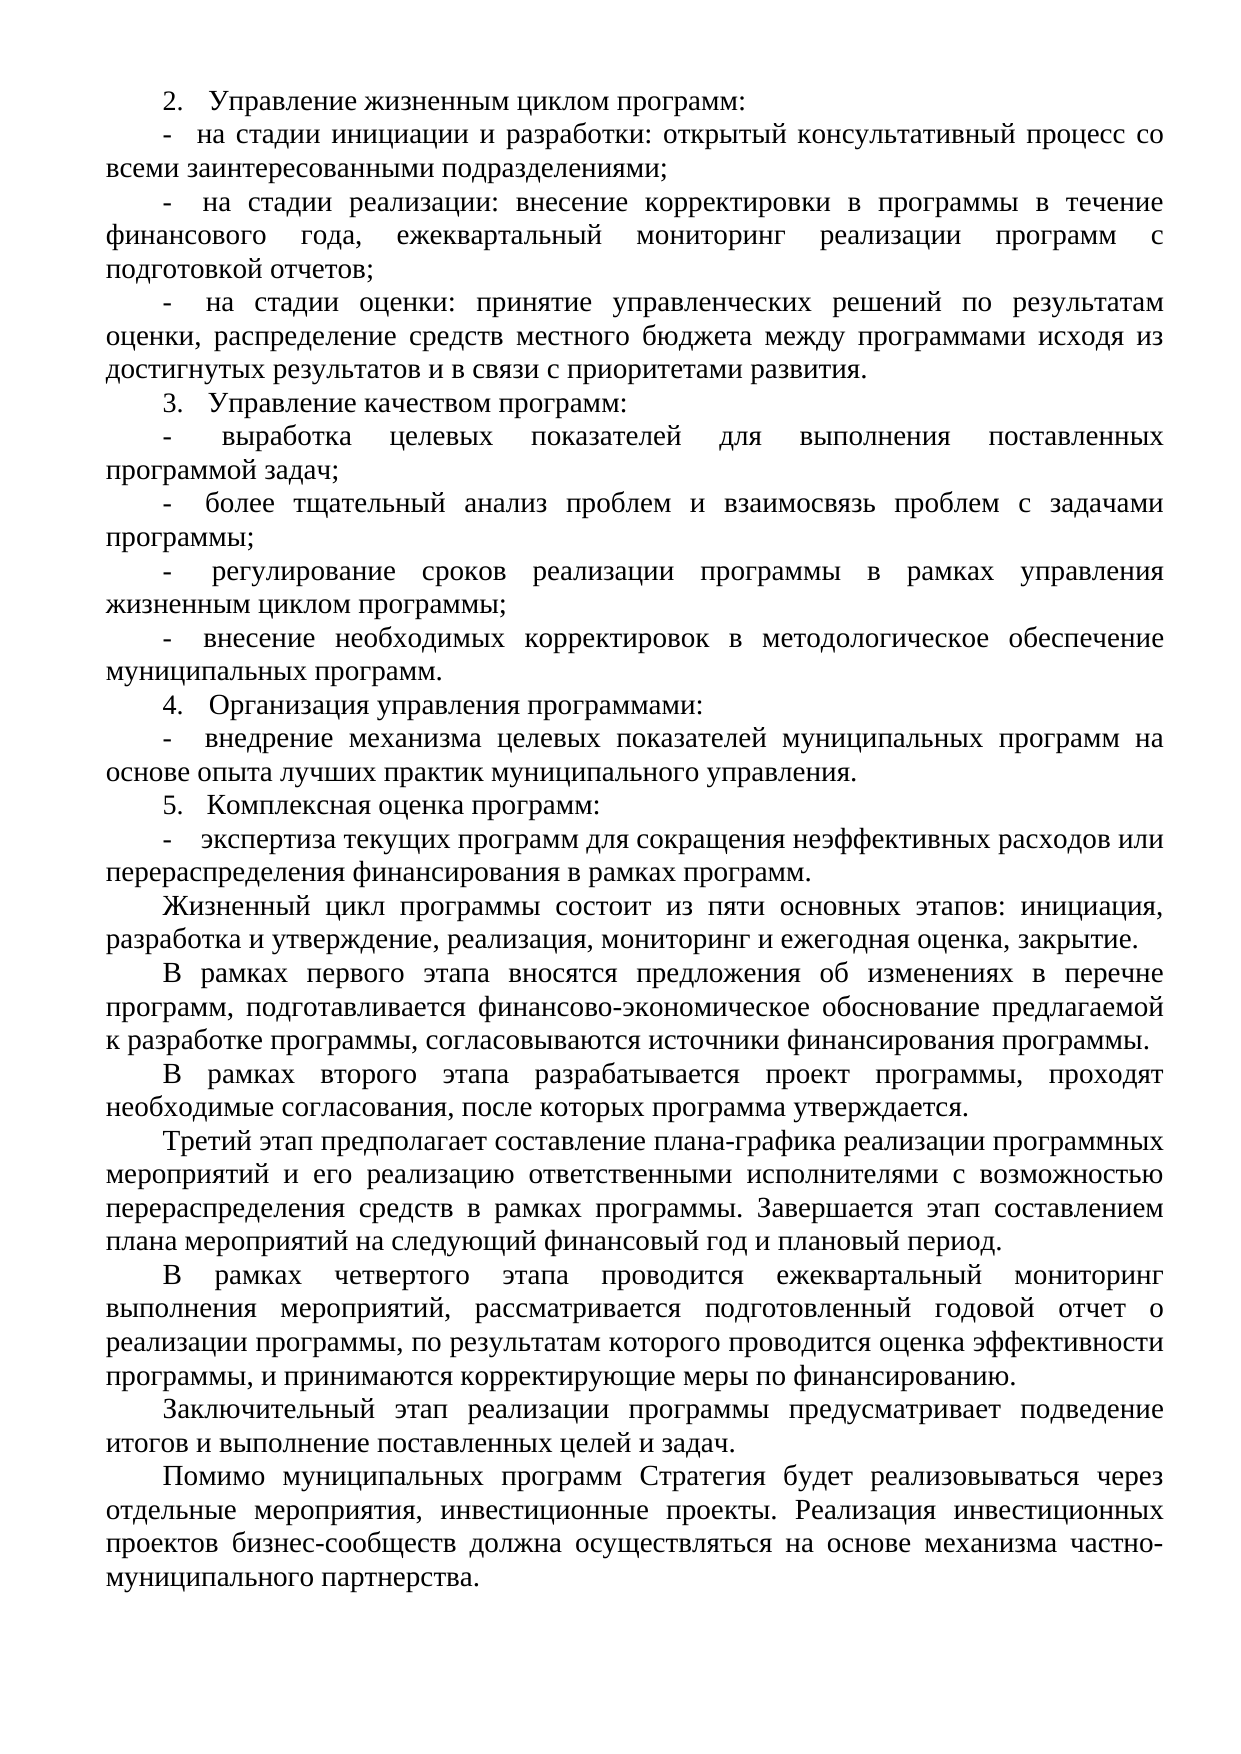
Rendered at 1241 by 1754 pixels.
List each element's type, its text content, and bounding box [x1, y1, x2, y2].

list Управление жизненным циклом программ: [106, 83, 1167, 117]
list внесение необходимых корректировок в методологическое обеспечение муниципальных программ. [106, 620, 1164, 687]
list Управление качеством программ: [106, 385, 1167, 418]
text Третий этап предполагает составление плана-графика реализации программных мероприятий и его реализацию ответственными исполнителями с возможностью перераспределения средств в рамках программы. Завершается этап составлением плана мероприятий на следующий финансовый год и плановый период. [106, 1123, 1164, 1257]
list на стадии инициации и разработки: открытый консультативный процесс со всеми заинтересованными подразделениями; [106, 117, 1164, 184]
list выработка целевых показателей для выполнения поставленных программой задач; [106, 418, 1164, 486]
text Жизненный цикл программы состоит из пяти основных этапов: инициация, разработка и утверждение, реализация, мониторинг и ежегодная оценка, закрытие. [106, 888, 1164, 955]
list на стадии реализации: внесение корректировки в программы в течение финансового года, ежеквартальный мониторинг реализации программ с подготовкой отчетов; [106, 184, 1164, 284]
text В рамках первого этапа вносятся предложения об изменениях в перечне программ, подготавливается финансово-экономическое обоснование предлагаемой к разработке программы, согласовываются источники финансирования программы. [106, 955, 1164, 1056]
list внедрение механизма целевых показателей муниципальных программ на основе опыта лучших практик муниципального управления. [106, 720, 1164, 787]
text В рамках четвертого этапа проводится ежеквартальный мониторинг выполнения мероприятий, рассматривается подготовленный годовой отчет о реализации программы, по результатам которого проводится оценка эффективности программы, и принимаются корректирующие меры по финансированию. [106, 1257, 1164, 1391]
text Заключительный этап реализации программы предусматривает подведение итогов и выполнение поставленных целей и задач. [106, 1391, 1164, 1458]
list Комплексная оценка программ: [106, 787, 1167, 821]
text Помимо муниципальных программ Стратегия будет реализовываться через отдельные мероприятия, инвестиционные проекты. Реализация инвестиционных проектов бизнес-сообществ должна осуществляться на основе механизма частно- муниципального партнерства. [106, 1458, 1164, 1592]
list регулирование сроков реализации программы в рамках управления жизненным циклом программы; [106, 553, 1164, 620]
list Организация управления программами: [106, 687, 1167, 720]
text В рамках второго этапа разрабатывается проект программы, проходят необходимые согласования, после которых программа утверждается. [106, 1056, 1164, 1123]
list более тщательный анализ проблем и взаимосвязь проблем с задачами программы; [106, 486, 1164, 553]
list экспертиза текущих программ для сокращения неэффективных расходов или перераспределения финансирования в рамках программ. [106, 821, 1164, 888]
list на стадии оценки: принятие управленческих решений по результатам оценки, распределение средств местного бюджета между программами исходя из достигнутых результатов и в связи с приоритетами развития. [106, 284, 1164, 385]
